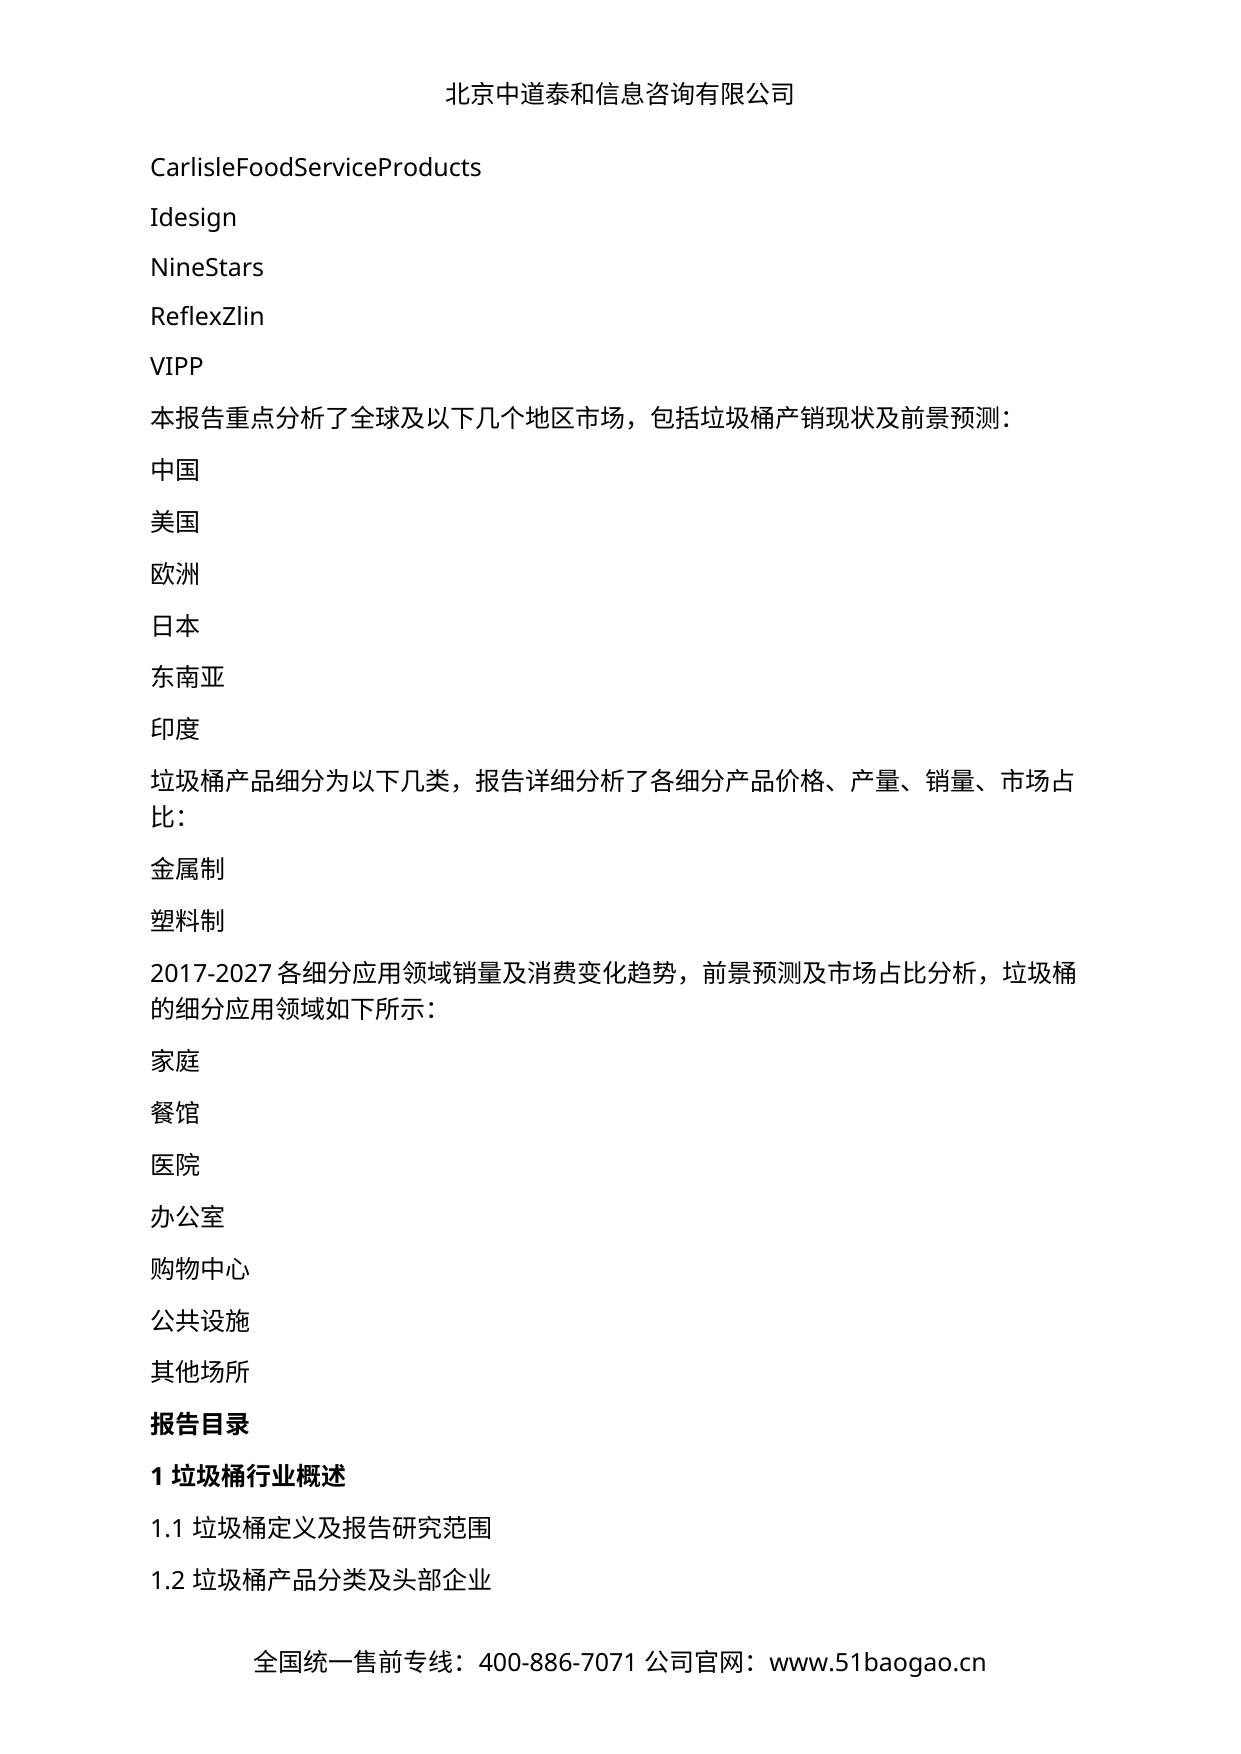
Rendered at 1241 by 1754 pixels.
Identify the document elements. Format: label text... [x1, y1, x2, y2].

text 2017-2027各细分应用领域销量及消费变化趋势，前景预测及市场占比分析，垃圾桶的细分应用领域如下所示： [150, 953, 1090, 1026]
text 垃圾桶产品细分为以下几类，报告详细分析了各细分产品价格、产量、销量、市场占比： [150, 762, 1090, 834]
text VIPP [150, 349, 1090, 383]
text 印度 [150, 710, 1090, 746]
text 公共设施 [150, 1301, 1090, 1337]
text 医院 [150, 1145, 1090, 1182]
text 中国 [150, 450, 1090, 487]
text 美国 [150, 502, 1090, 538]
text 1.2 垃圾桶产品分类及头部企业 [150, 1560, 1090, 1597]
text ReflexZlin [150, 299, 1090, 333]
text NineStars [150, 249, 1090, 283]
text 本报告重点分析了全球及以下几个地区市场，包括垃圾桶产销现状及前景预测： [150, 398, 1090, 435]
text 欧洲 [150, 554, 1090, 590]
text 家庭 [150, 1042, 1090, 1078]
text 金属制 [150, 850, 1090, 886]
text 东南亚 [150, 658, 1090, 694]
text Idesign [150, 200, 1090, 234]
text CarlisleFoodServiceProducts [150, 150, 1090, 184]
text 办公室 [150, 1197, 1090, 1233]
text 1.1 垃圾桶定义及报告研究范围 [150, 1508, 1090, 1545]
text 1 垃圾桶行业概述 [150, 1457, 1090, 1493]
text 报告目录 [150, 1405, 1090, 1441]
text 日本 [150, 606, 1090, 642]
text 其他场所 [150, 1353, 1090, 1389]
text 塑料制 [150, 902, 1090, 938]
text 购物中心 [150, 1249, 1090, 1285]
text 餐馆 [150, 1093, 1090, 1130]
